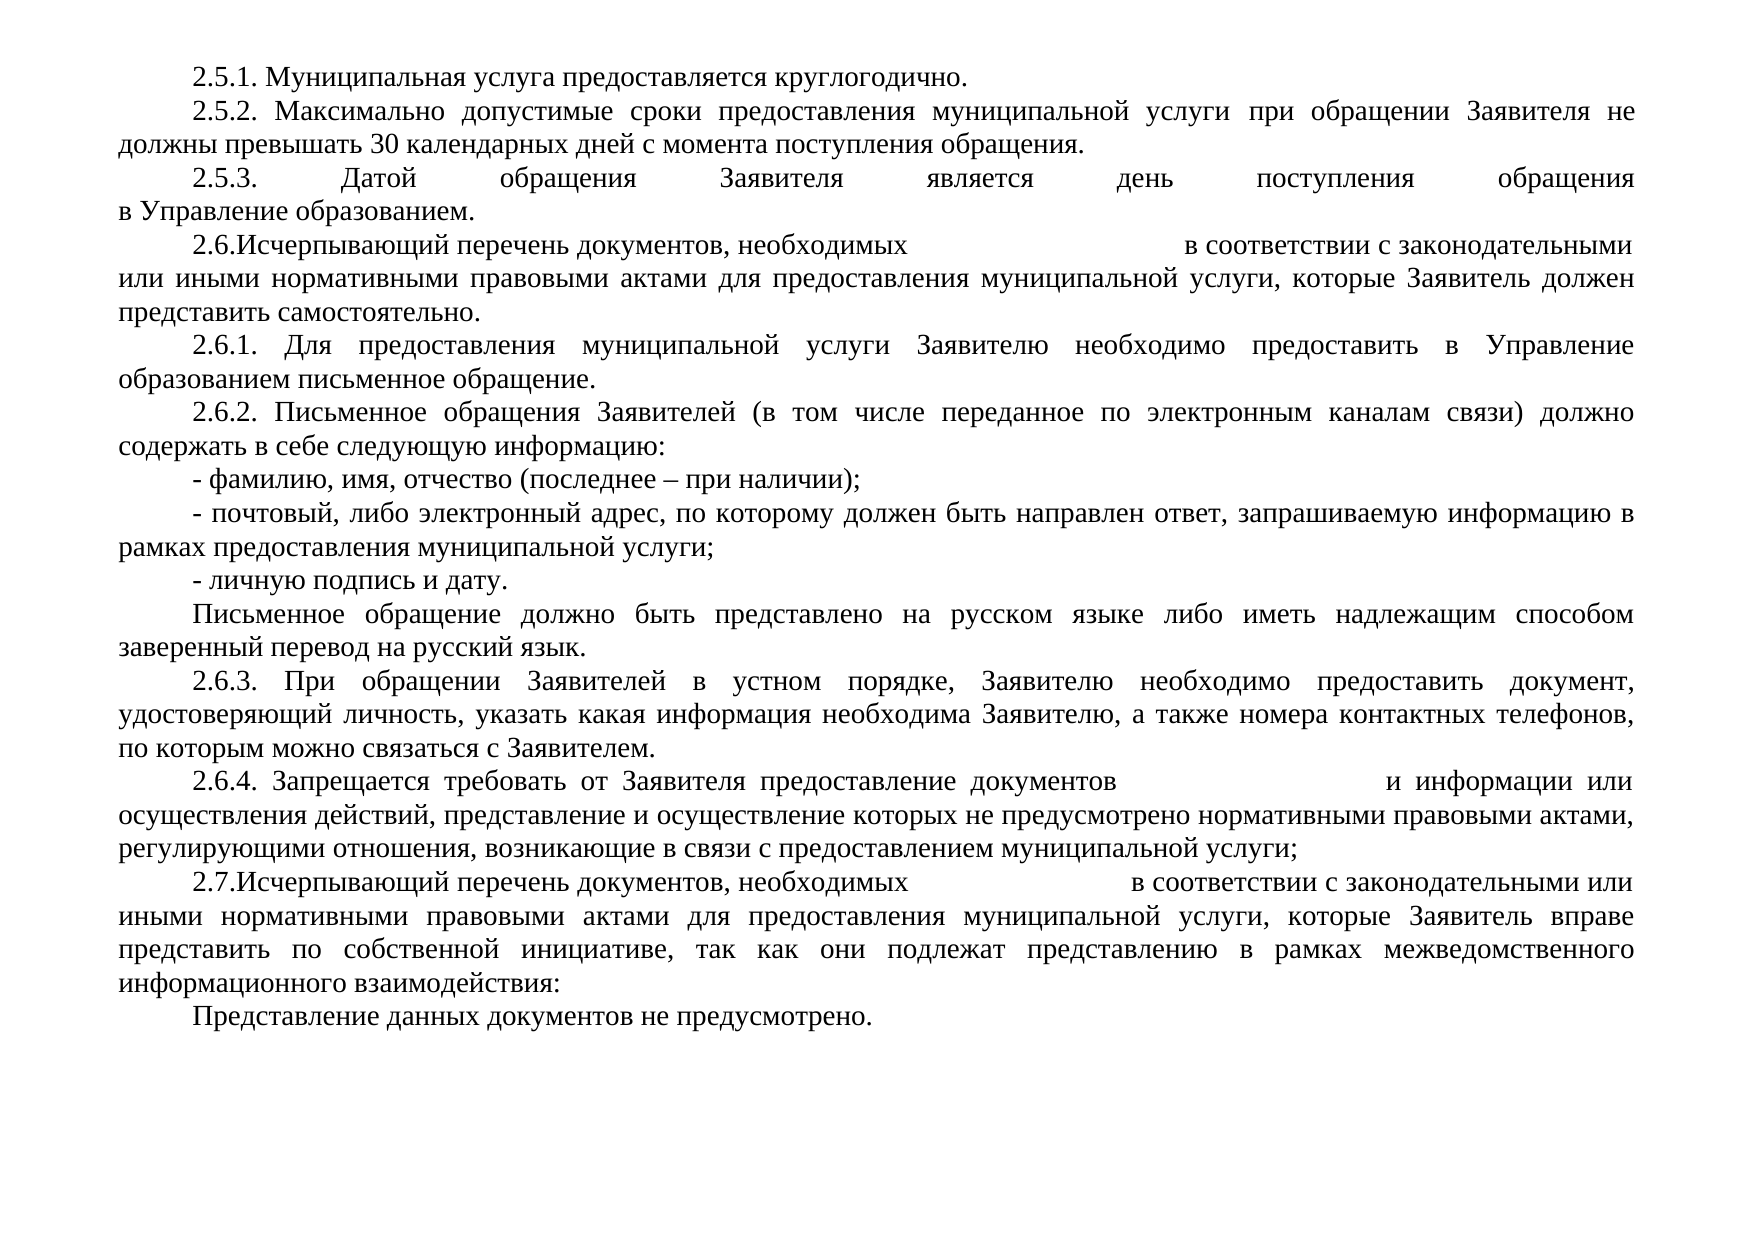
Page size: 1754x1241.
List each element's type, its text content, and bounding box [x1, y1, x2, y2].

text 2.6.Исчерпывающий перечень документов, необходимых в соответствии с законодательными или иными нормативными правовыми актами для предоставления муниципальной услуги, которые Заявитель должен представить самостоятельно. [118, 227, 1636, 327]
text 2.6.2. Письменное обращения Заявителей (в том числе переданное по электронным каналам связи) должно содержать в себе следующую информацию: [118, 394, 1636, 462]
text - фамилию, имя, отчество (последнее – при наличии); [118, 462, 1636, 495]
text 2.5.2. Максимально допустимые сроки предоставления муниципальной услуги при обращении Заявителя не должны превышать 30 календарных дней с момента поступления обращения. [118, 93, 1636, 160]
text Письменное обращение должно быть представлено на русском языке либо иметь надлежащим способом заверенный перевод на русский язык. [118, 596, 1636, 663]
text 2.5.3. Датой обращения Заявителя является день поступления обращения в Управление образованием. [118, 160, 1636, 227]
text Представление данных документов не предусмотрено. [118, 998, 1636, 1032]
text 2.5.1. Муниципальная услуга предоставляется круглогодично. [118, 59, 1636, 93]
text 2.6.3. При обращении Заявителей в устном порядке, Заявителю необходимо предоставить документ, удостоверяющий личность, указать какая информация необходима Заявителю, а также номера контактных телефонов, по которым можно связаться с Заявителем. [118, 663, 1636, 763]
text - личную подпись и дату. [118, 562, 1636, 596]
text - почтовый, либо электронный адрес, по которому должен быть направлен ответ, запрашиваемую информацию в рамках предоставления муниципальной услуги; [118, 495, 1636, 562]
text 2.7.Исчерпывающий перечень документов, необходимых в соответствии с законодательными или иными нормативными правовыми актами для предоставления муниципальной услуги, которые Заявитель вправе представить по собственной инициативе, так как они подлежат представлению в рамках межведомственного информационного взаимодействия: [118, 864, 1636, 998]
text 2.6.1. Для предоставления муниципальной услуги Заявителю необходимо предоставить в Управление образованием письменное обращение. [118, 327, 1636, 394]
text 2.6.4. Запрещается требовать от Заявителя предоставление документов и информации или осуществления действий, представление и осуществление которых не предусмотрено нормативными правовыми актами, регулирующими отношения, возникающие в связи с предоставлением муниципальной услуги; [118, 763, 1636, 864]
